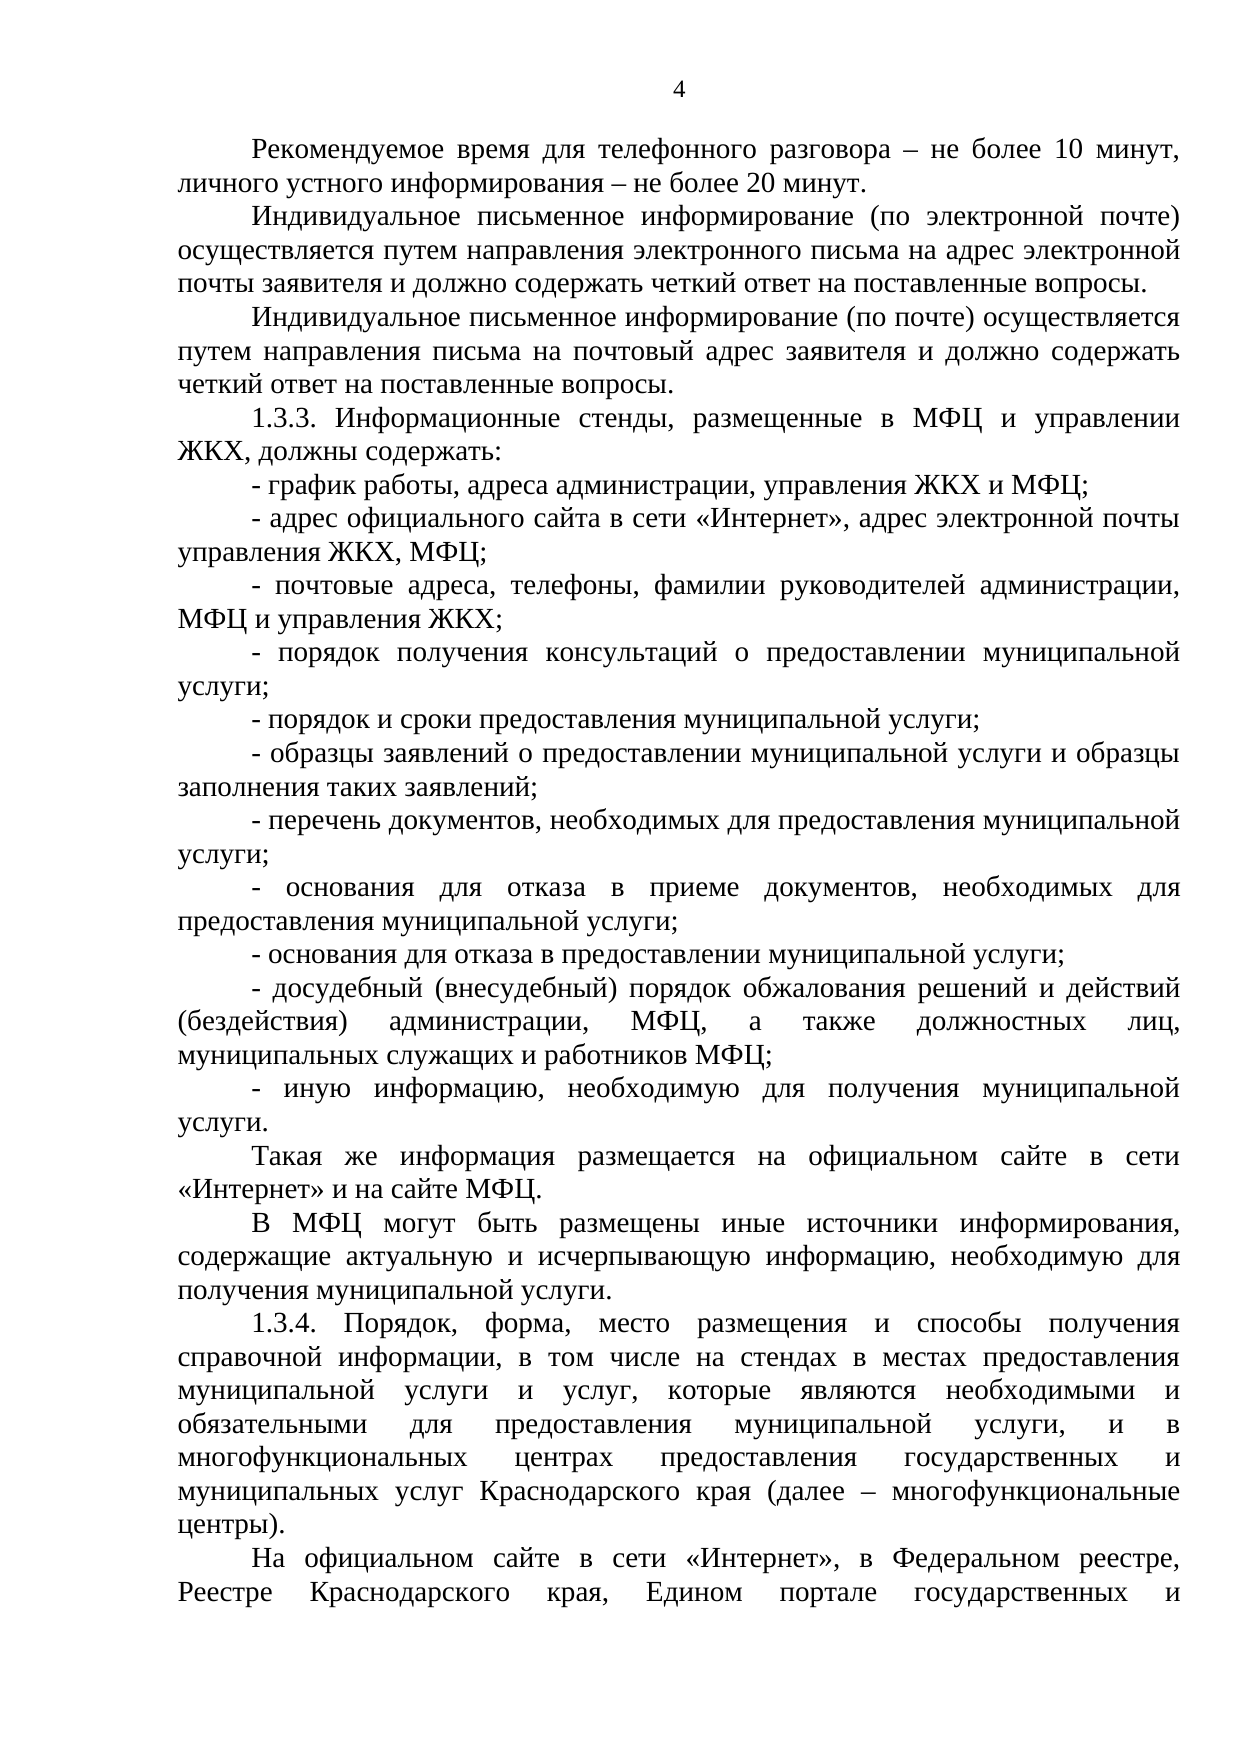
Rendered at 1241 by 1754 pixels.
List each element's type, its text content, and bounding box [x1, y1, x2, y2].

text 1.3.3. Информационные стенды, размещенные в МФЦ и управлении ЖКХ, должны содержать: [177, 400, 1181, 467]
text - порядок и сроки предоставления муниципальной услуги; [177, 702, 1181, 735]
text Рекомендуемое время для телефонного разговора – не более 10 минут, личного устного информирования – не более 20 минут. [177, 131, 1181, 198]
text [177, 1540, 1181, 1607]
text - порядок получения консультаций о предоставлении муниципальной услуги; [177, 634, 1181, 702]
text - образцы заявлений о предоставлении муниципальной услуги и образцы заполнения таких заявлений; [177, 735, 1181, 802]
text 1.3.4. Порядок, форма, место размещения и способы получения справочной информации, в том числе на стендах в местах предоставления муниципальной услуги и услуг, которые являются необходимыми и обязательными для предоставления муниципальной услуги, и в многофункциональных центрах предоставления государственных и муниципальных услуг Краснодарского края (далее – многофункциональные центры). [177, 1305, 1181, 1540]
text Индивидуальное письменное информирование (по электронной почте) осуществляется путем направления электронного письма на адрес электронной почты заявителя и должно содержать четкий ответ на поставленные вопросы. [177, 198, 1181, 299]
text - основания для отказа в приеме документов, необходимых для предоставления муниципальной услуги; [177, 869, 1181, 936]
text - адрес официального сайта в сети «Интернет», адрес электронной почты управления ЖКХ, МФЦ; [177, 500, 1181, 567]
text Индивидуальное письменное информирование (по почте) осуществляется путем направления письма на почтовый адрес заявителя и должно содержать четкий ответ на поставленные вопросы. [177, 299, 1181, 400]
text В МФЦ могут быть размещены иные источники информирования, содержащие актуальную и исчерпывающую информацию, необходимую для получения муниципальной услуги. [177, 1205, 1181, 1305]
text - перечень документов, необходимых для предоставления муниципальной услуги; [177, 802, 1181, 869]
text - основания для отказа в предоставлении муниципальной услуги; [177, 936, 1181, 970]
text - иную информацию, необходимую для получения муниципальной услуги. [177, 1071, 1181, 1138]
text - график работы, адреса администрации, управления ЖКХ и МФЦ; [177, 467, 1181, 500]
text - досудебный (внесудебный) порядок обжалования решений и действий (бездействия) администрации, МФЦ, а также должностных лиц, муниципальных служащих и работников МФЦ; [177, 970, 1181, 1071]
text - почтовые адреса, телефоны, фамилии руководителей администрации, МФЦ и управления ЖКХ; [177, 567, 1181, 634]
text Такая же информация размещается на официальном сайте в сети «Интернет» и на сайте МФЦ. [177, 1138, 1181, 1205]
